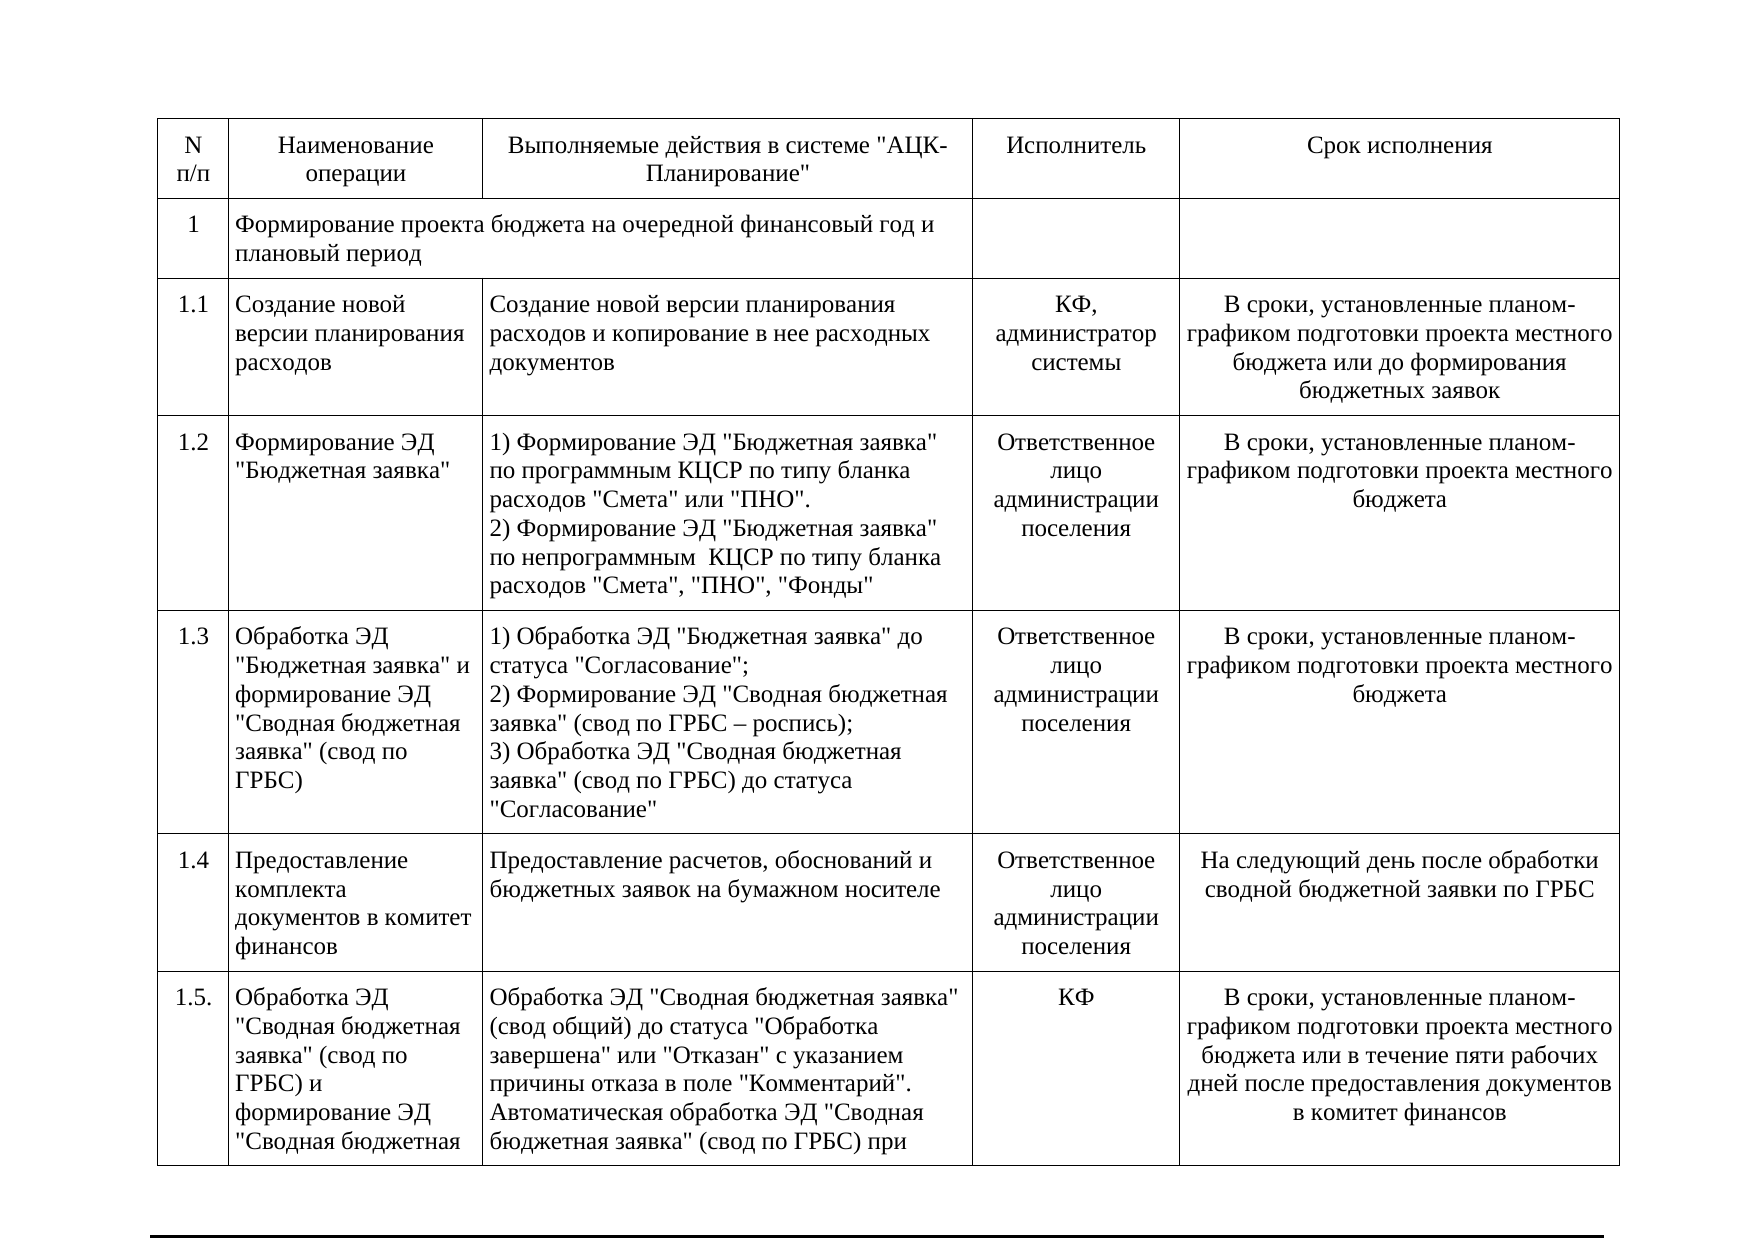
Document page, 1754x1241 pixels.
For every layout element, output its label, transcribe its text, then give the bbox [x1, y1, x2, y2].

table_cell 1 [158, 199, 228, 278]
table_cell На следующий день после обработки сводной бюджетной заявки по ГРБС [1180, 834, 1619, 971]
table_cell Формирование проекта бюджета на очередной финансовый год и плановый период [229, 199, 972, 278]
table_cell Обработка ЭД "Бюджетная заявка" и формирование ЭД "Сводная бюджетная заявка" (свод по ГРБС) [229, 611, 482, 833]
table_cell 1.5. [158, 972, 228, 1165]
table_cell [973, 199, 1179, 278]
table_cell Ответственное лицо администрации поселения [973, 611, 1179, 833]
table_header Исполнитель [973, 119, 1179, 198]
table_cell Создание новой версии планирования расходов и копирование в нее расходных документов [483, 279, 972, 415]
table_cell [483, 972, 972, 1165]
table_cell КФ, администратор системы [973, 279, 1179, 415]
table_cell 1.4 [158, 834, 228, 971]
table_cell Предоставление расчетов, обоснований и бюджетных заявок на бумажном носителе [483, 834, 972, 971]
table_cell Создание новой версии планирования расходов [229, 279, 482, 415]
table_header Срок исполнения [1180, 119, 1619, 198]
table_cell Ответственное лицо администрации поселения [973, 416, 1179, 610]
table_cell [1180, 972, 1619, 1165]
table_cell КФ [973, 972, 1179, 1165]
table_header Выполняемые действия в системе "АЦК-Планирование" [483, 119, 972, 198]
table_cell Формирование ЭД "Бюджетная заявка" [229, 416, 482, 610]
table_cell 1) Формирование ЭД "Бюджетная заявка" по программным КЦСР по типу бланка расходов "Смета" или "ПНО". 2) Формирование ЭД "Бюджетная заявка" по непрограммным КЦСР по типу бланка расходов "Смета", "ПНО", "Фонды" [483, 416, 972, 610]
table_cell 1.3 [158, 611, 228, 833]
table_cell В сроки, установленные планом-графиком подготовки проекта местного бюджета [1180, 611, 1619, 833]
table_cell 1.1 [158, 279, 228, 415]
table_cell Предоставление комплекта документов в комитет финансов [229, 834, 482, 971]
table_cell 1) Обработка ЭД "Бюджетная заявка" до статуса "Согласование"; 2) Формирование ЭД "Сводная бюджетная заявка" (свод по ГРБС – роспись); 3) Обработка ЭД "Сводная бюджетная заявка" (свод по ГРБС) до статуса "Согласование" [483, 611, 972, 833]
table_cell Ответственное лицо администрации поселения [973, 834, 1179, 971]
table_header Наименование операции [229, 119, 482, 198]
table_cell В сроки, установленные планом-графиком подготовки проекта местного бюджета [1180, 416, 1619, 610]
table_cell 1.2 [158, 416, 228, 610]
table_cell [229, 972, 482, 1165]
table_cell В сроки, установленные планом-графиком подготовки проекта местного бюджета или до формирования бюджетных заявок [1180, 279, 1619, 415]
table_header N п/п [158, 119, 228, 198]
table_cell [1180, 199, 1619, 278]
